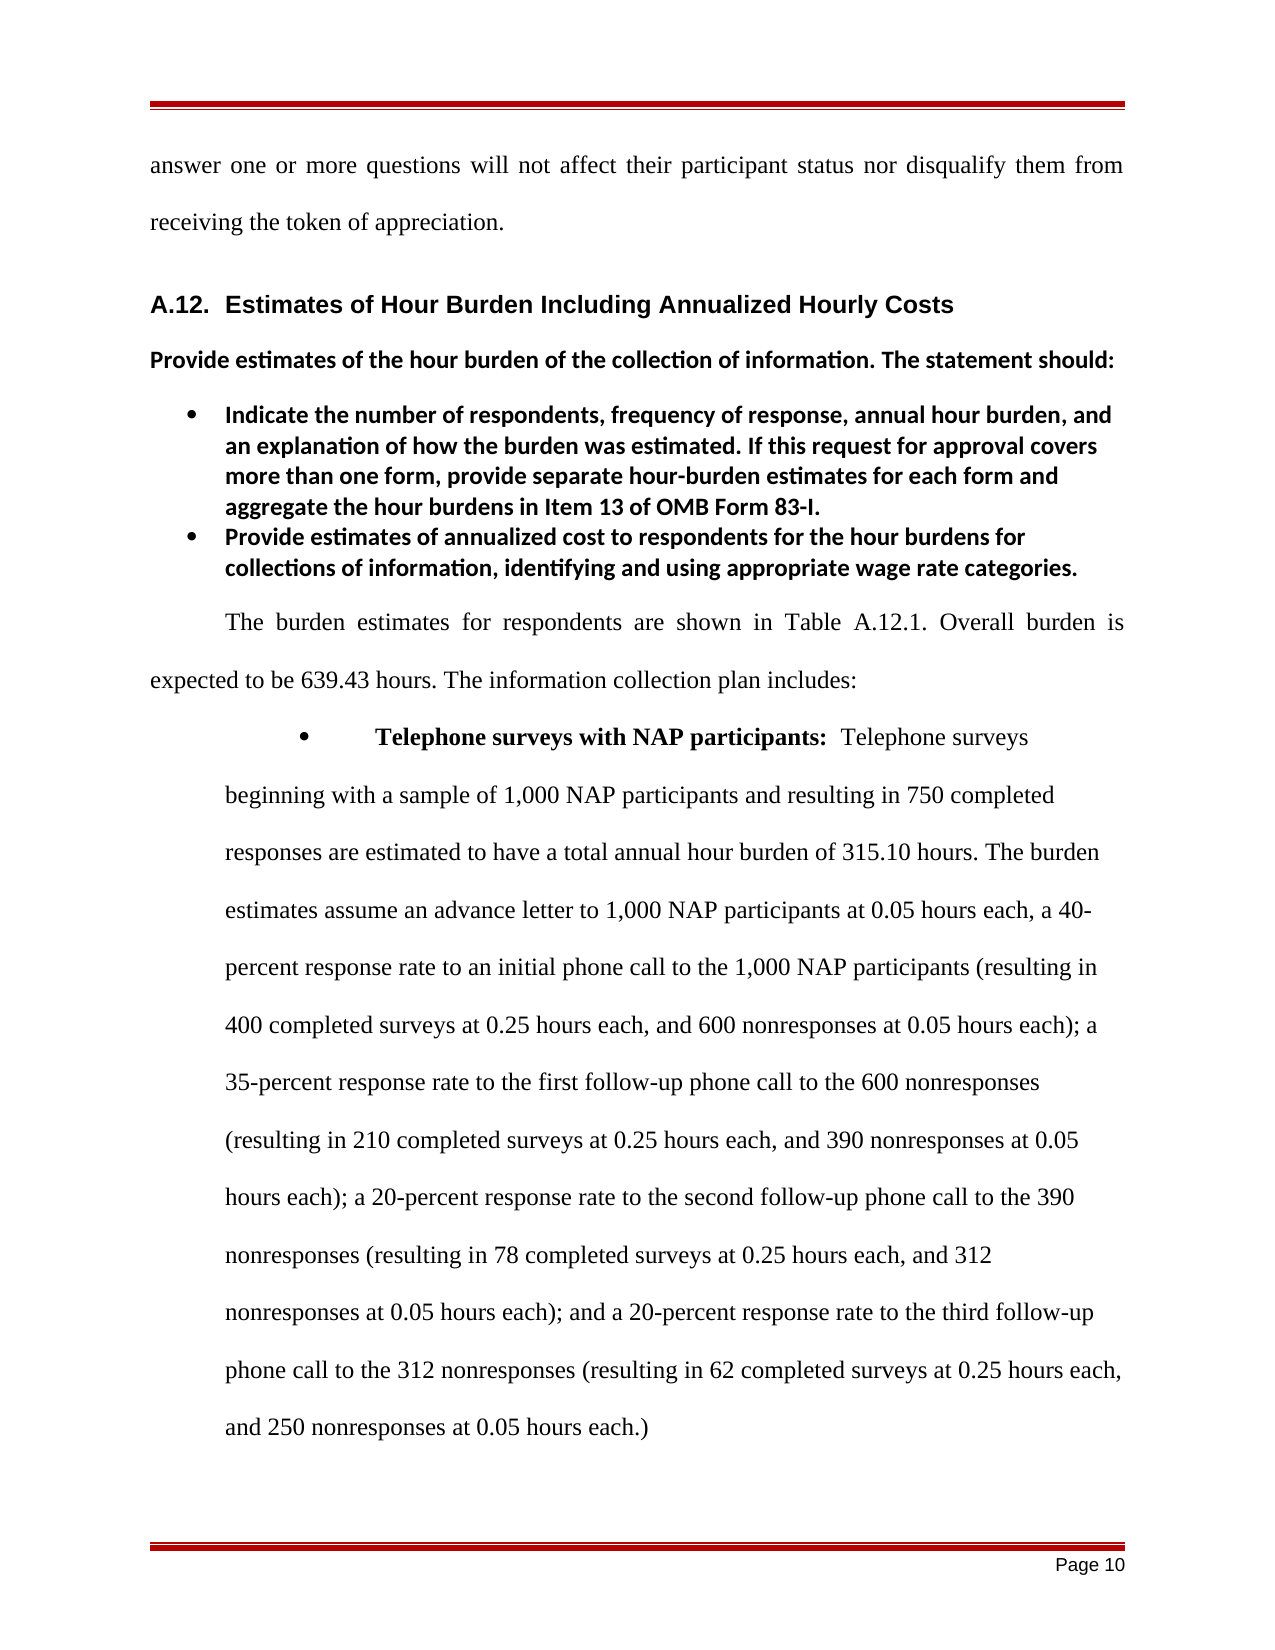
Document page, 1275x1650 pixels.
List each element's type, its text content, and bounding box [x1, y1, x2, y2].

subtitle A.12. Estimates of Hour Burden Including Annualized Hourly Costs [150, 290, 1125, 319]
text Telephone surveys with NAP participants: Telephone surveys beginning with a sample of 1,000 NAP participants and resulting in 750 completed responses are estimated to have a total annual hour burden of 315.10 hours. The burden estimates assume an advance letter to 1,000 NAP participants at 0.05 hours each, a 40-percent response rate to an initial phone call to the 1,000 NAP participants (resulting in 400 completed surveys at 0.25 hours each, and 600 nonresponses at 0.05 hours each); a 35-percent response rate to the first follow-up phone call to the 600 nonresponses (resulting in 210 completed surveys at 0.25 hours each, and 390 nonresponses at 0.05 hours each); a 20-percent response rate to the second follow-up phone call to the 390 nonresponses (resulting in 78 completed surveys at 0.25 hours each, and 312 nonresponses at 0.05 hours each); and a 20-percent response rate to the third follow-up phone call to the 312 nonresponses (resulting in 62 completed surveys at 0.25 hours each, and 250 nonresponses at 0.05 hours each.) [225, 722, 1125, 1441]
text The burden estimates for respondents are shown in Table A.12.1. Overall burden is expected to be 639.43 hours. The information collection plan includes: [150, 607, 1125, 694]
text Provide estimates of the hour burden of the collection of information. The statement should: [150, 344, 1125, 374]
list Indicate the number of respondents, frequency of response, annual hour burden, and an explanation of how the burden was estimated. If this request for approval covers more than one form, provide separate hour-burden estimates for each form and aggregate the hour burdens in Item 13 of OMB Form 83-I. [187, 399, 1125, 521]
list Provide estimates of annualized cost to respondents for the hour burdens for collections of information, identifying and using appropriate wage rate categories. [187, 521, 1125, 582]
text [150, 150, 1125, 236]
